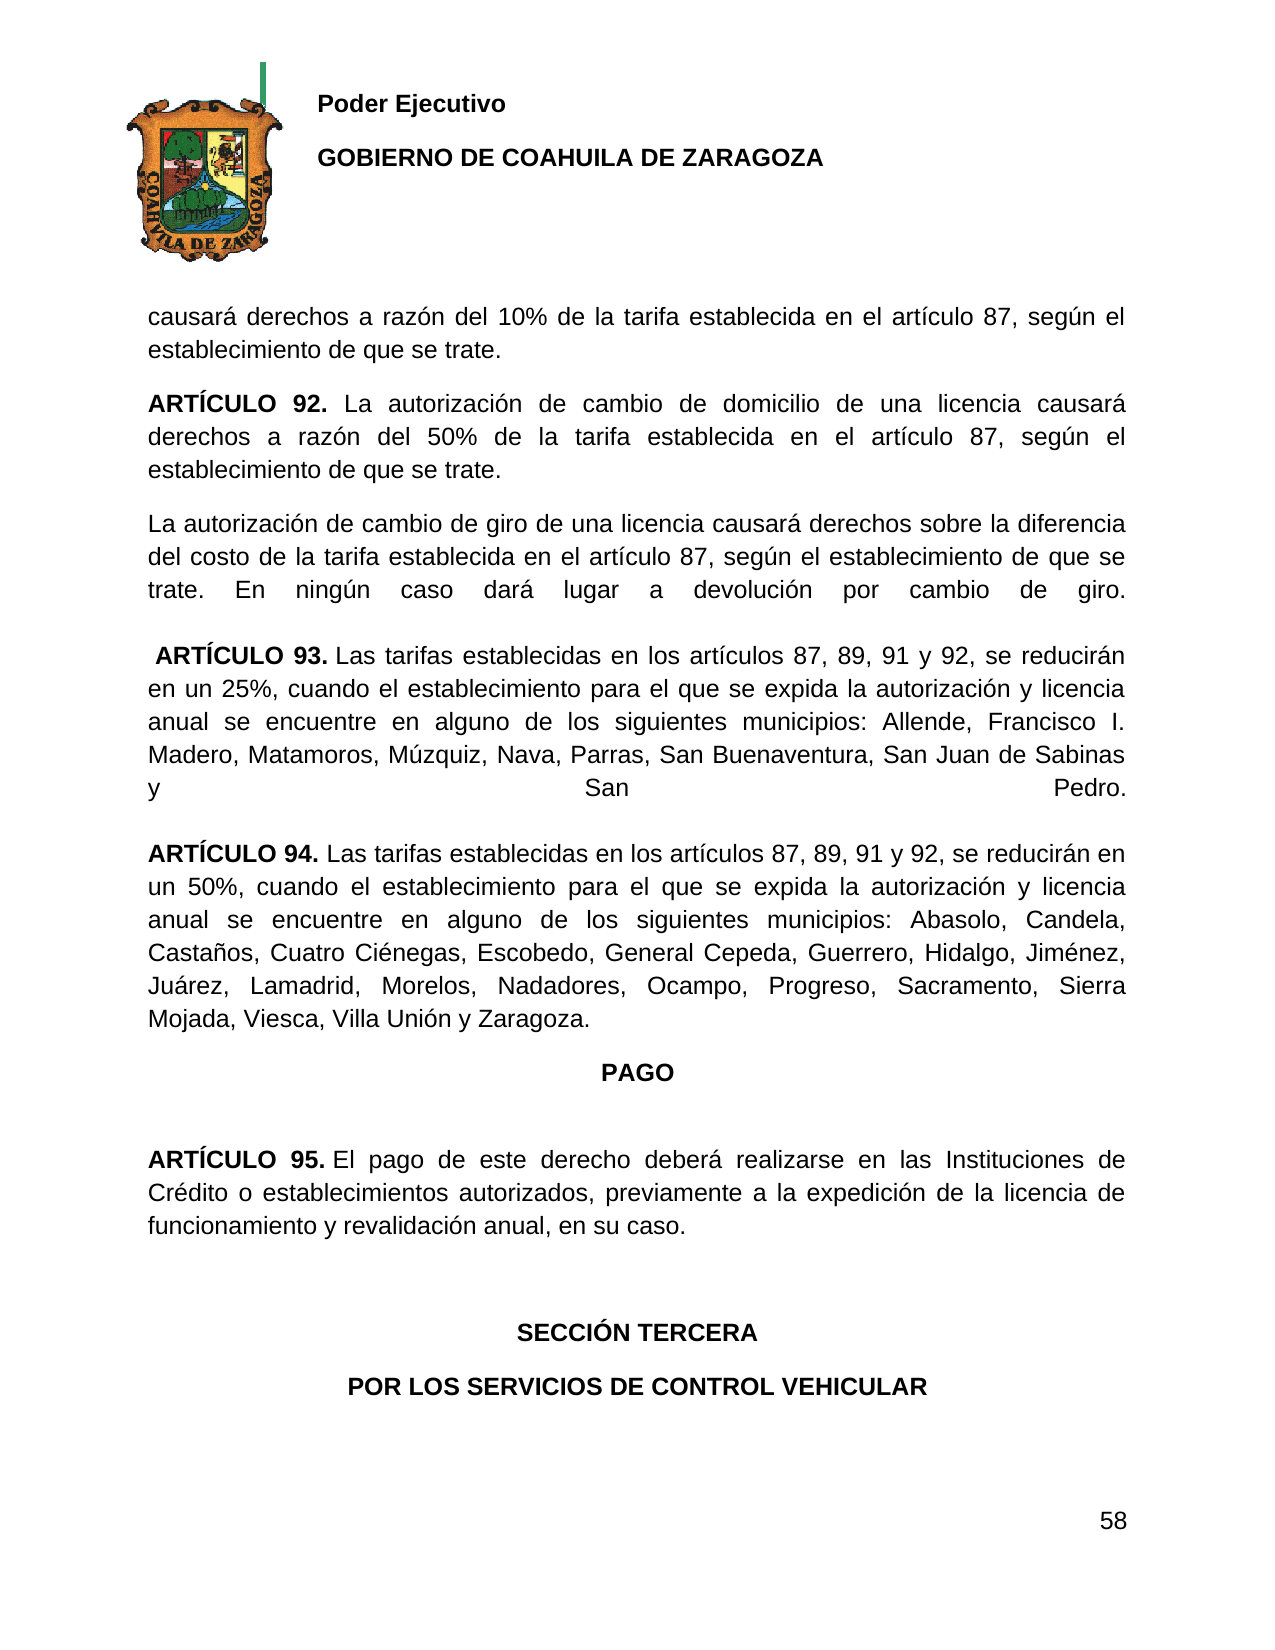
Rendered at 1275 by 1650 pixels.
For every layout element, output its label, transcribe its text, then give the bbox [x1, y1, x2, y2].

text PAGO [148, 1058, 1127, 1086]
text ARTÍCULO 95. El pago de este derecho deberá realizarse en las Instituciones de Crédito o establecimientos autorizados, previamente a la expedición de la licencia de funcionamiento y revalidación anual, en su caso. [148, 1112, 1127, 1239]
text La autorización de cambio de giro de una licencia causará derechos sobre la diferencia del costo de la tarifa establecida en el artículo 87, según el establecimiento de que se trate. En ningún caso dará lugar a devolución por cambio de giro. ARTÍCULO 93. Las tarifas establecidas en los artículos 87, 89, 91 y 92, se reducirán en un 25%, cuando el establecimiento para el que se expida la autorización y licencia anual se encuentre en alguno de los siguientes municipios: Allende, Francisco I. Madero, Matamoros, Múzquiz, Nava, Parras, San Buenaventura, San Juan de Sabinas y San Pedro. ARTÍCULO 94. Las tarifas establecidas en los artículos 87, 89, 91 y 92, se reducirán en un 50%, cuando el establecimiento para el que se expida la autorización y licencia anual se encuentre en alguno de los siguientes municipios: Abasolo, Candela, Castaños, Cuatro Ciénegas, Escobedo, General Cepeda, Guerrero, Hidalgo, Jiménez, Juárez, Lamadrid, Morelos, Nadadores, Ocampo, Progreso, Sacramento, Sierra Mojada, Viesca, Villa Unión y Zaragoza. [148, 508, 1127, 1033]
text SECCIÓN TERCERA [148, 1318, 1127, 1347]
text ARTÍCULO 92. La autorización de cambio de domicilio de una licencia causará derechos a razón del 50% de la tarifa establecida en el artículo 87, según el establecimiento de que se trate. [148, 389, 1127, 483]
text POR LOS SERVICIOS DE CONTROL VEHICULAR [148, 1372, 1127, 1401]
picture [121, 88, 290, 268]
